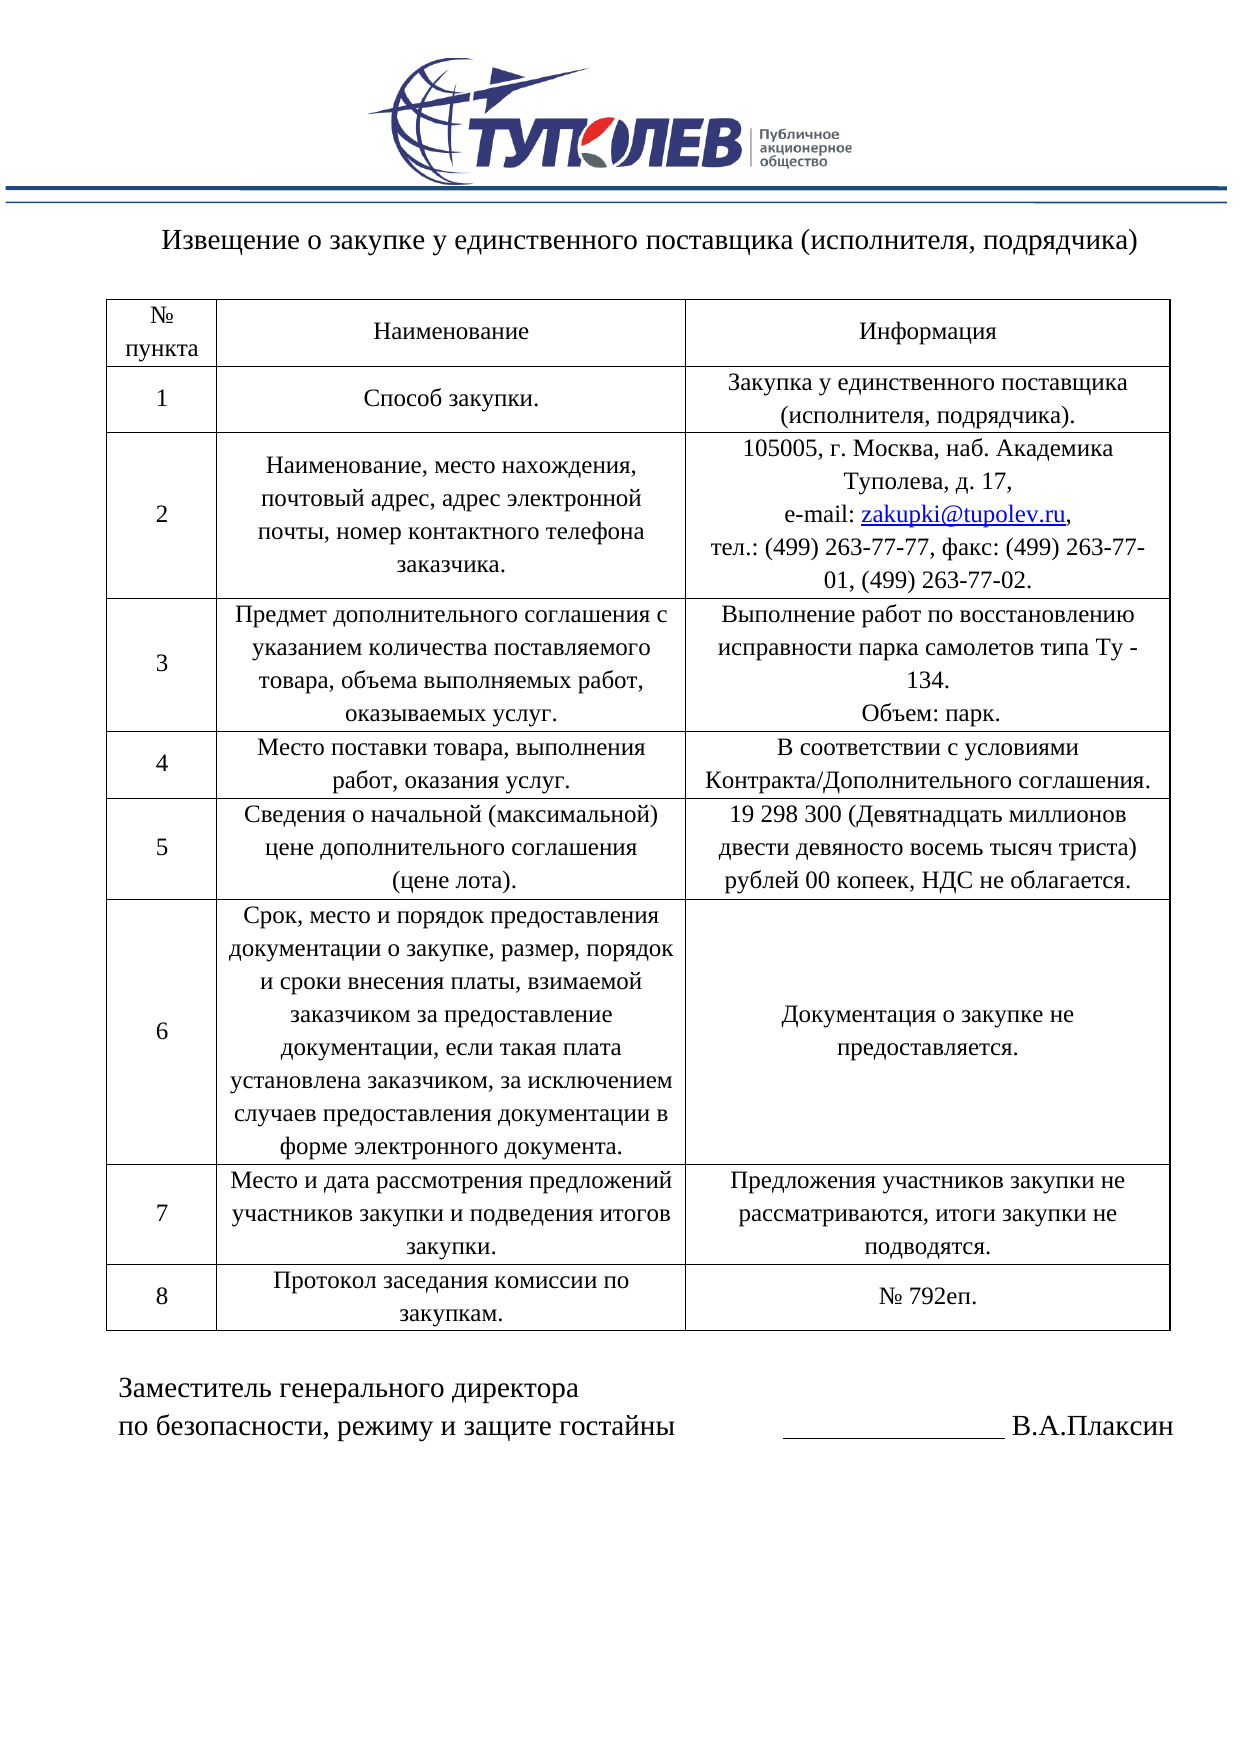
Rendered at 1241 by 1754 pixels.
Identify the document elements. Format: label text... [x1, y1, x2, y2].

table_cell Способ закупки. [217, 367, 685, 432]
table_cell Место и дата рассмотрения предложений участников закупки и подведения итогов закупки. [217, 1165, 685, 1264]
table_cell 6 [107, 900, 216, 1164]
text Заместитель генерального директора [118, 1370, 1181, 1403]
text по безопасности, режиму и защите гостайны В.А.Плаксин [118, 1408, 1181, 1442]
table_cell Выполнение работ по восстановлению исправности парка самолетов типа Ту - 134. Объем: парк. [686, 599, 1169, 731]
table_cell 8 [107, 1265, 216, 1330]
table_cell 3 [107, 599, 216, 731]
table_cell 1 [107, 367, 216, 432]
table_cell 2 [107, 433, 216, 598]
table_cell 19 298 300 (Девятнадцать миллионов двести девяносто восемь тысяч триста) рублей 00 копеек, НДС не облагается. [686, 799, 1169, 899]
table_cell Сведения о начальной (максимальной) цене дополнительного соглашения (цене лота). [217, 799, 685, 899]
table_cell Место поставки товара, выполнения работ, оказания услуг. [217, 732, 685, 797]
table_cell Протокол заседания комиссии по закупкам. [217, 1265, 685, 1330]
table_cell № 792еп. [686, 1265, 1169, 1330]
table_cell Закупка у единственного поставщика (исполнителя, подрядчика). [686, 367, 1169, 432]
table_cell Документация о закупке не предоставляется. [686, 900, 1169, 1164]
table_cell 105005, г. Москва, наб. Академика Туполева, д. 17, e-mail: zakupki@tupolev.ru, тел.: (499) 263-77-77, факс: (499) 263-77-01, (499) 263-77-02. [686, 433, 1169, 598]
table_cell В соответствии с условиями Контракта/Дополнительного соглашения. [686, 732, 1169, 797]
table_cell 7 [107, 1165, 216, 1264]
table_cell Предмет дополнительного соглашения с указанием количества поставляемого товара, объема выполняемых работ, оказываемых услуг. [217, 599, 685, 731]
table_cell Срок, место и порядок предоставления документации о закупке, размер, порядок и сроки внесения платы, взимаемой заказчиком за предоставление документации, если такая плата установлена заказчиком, за исключением случаев предоставления документации в форме электронного документа. [217, 900, 685, 1164]
table_cell 4 [107, 732, 216, 797]
table_header Информация [686, 300, 1169, 366]
table_header Наименование [217, 300, 685, 366]
table_cell Предложения участников закупки не рассматриваются, итоги закупки не подводятся. [686, 1165, 1169, 1264]
picture [366, 58, 852, 185]
table_cell Наименование, место нахождения, почтовый адрес, адрес электронной почты, номер контактного телефона заказчика. [217, 433, 685, 598]
table_header № пункта [107, 300, 216, 366]
text Извещение о закупке у единственного поставщика (исполнителя, подрядчика) [118, 222, 1181, 255]
table_cell 5 [107, 799, 216, 899]
